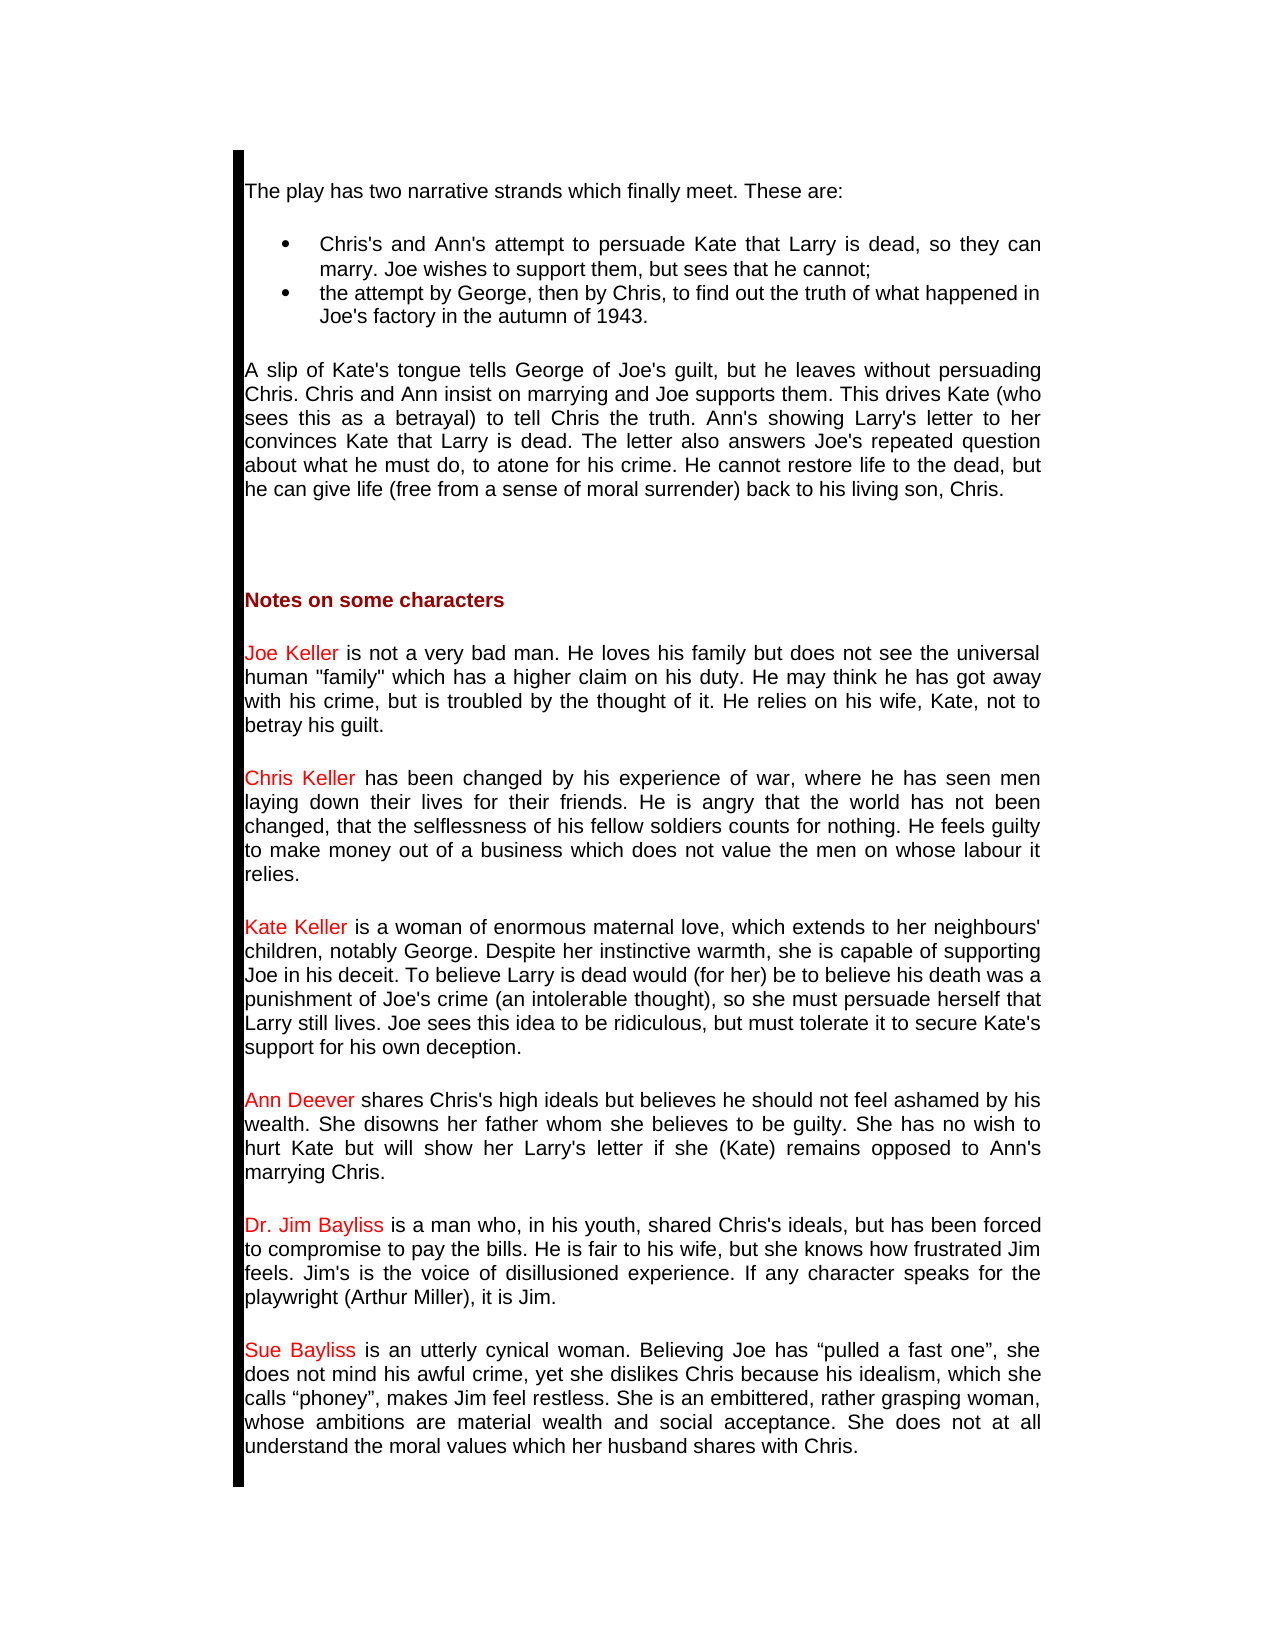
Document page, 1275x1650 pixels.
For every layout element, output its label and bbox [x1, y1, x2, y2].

table_header [233, 150, 244, 1487]
table_header [244, 150, 1042, 1487]
